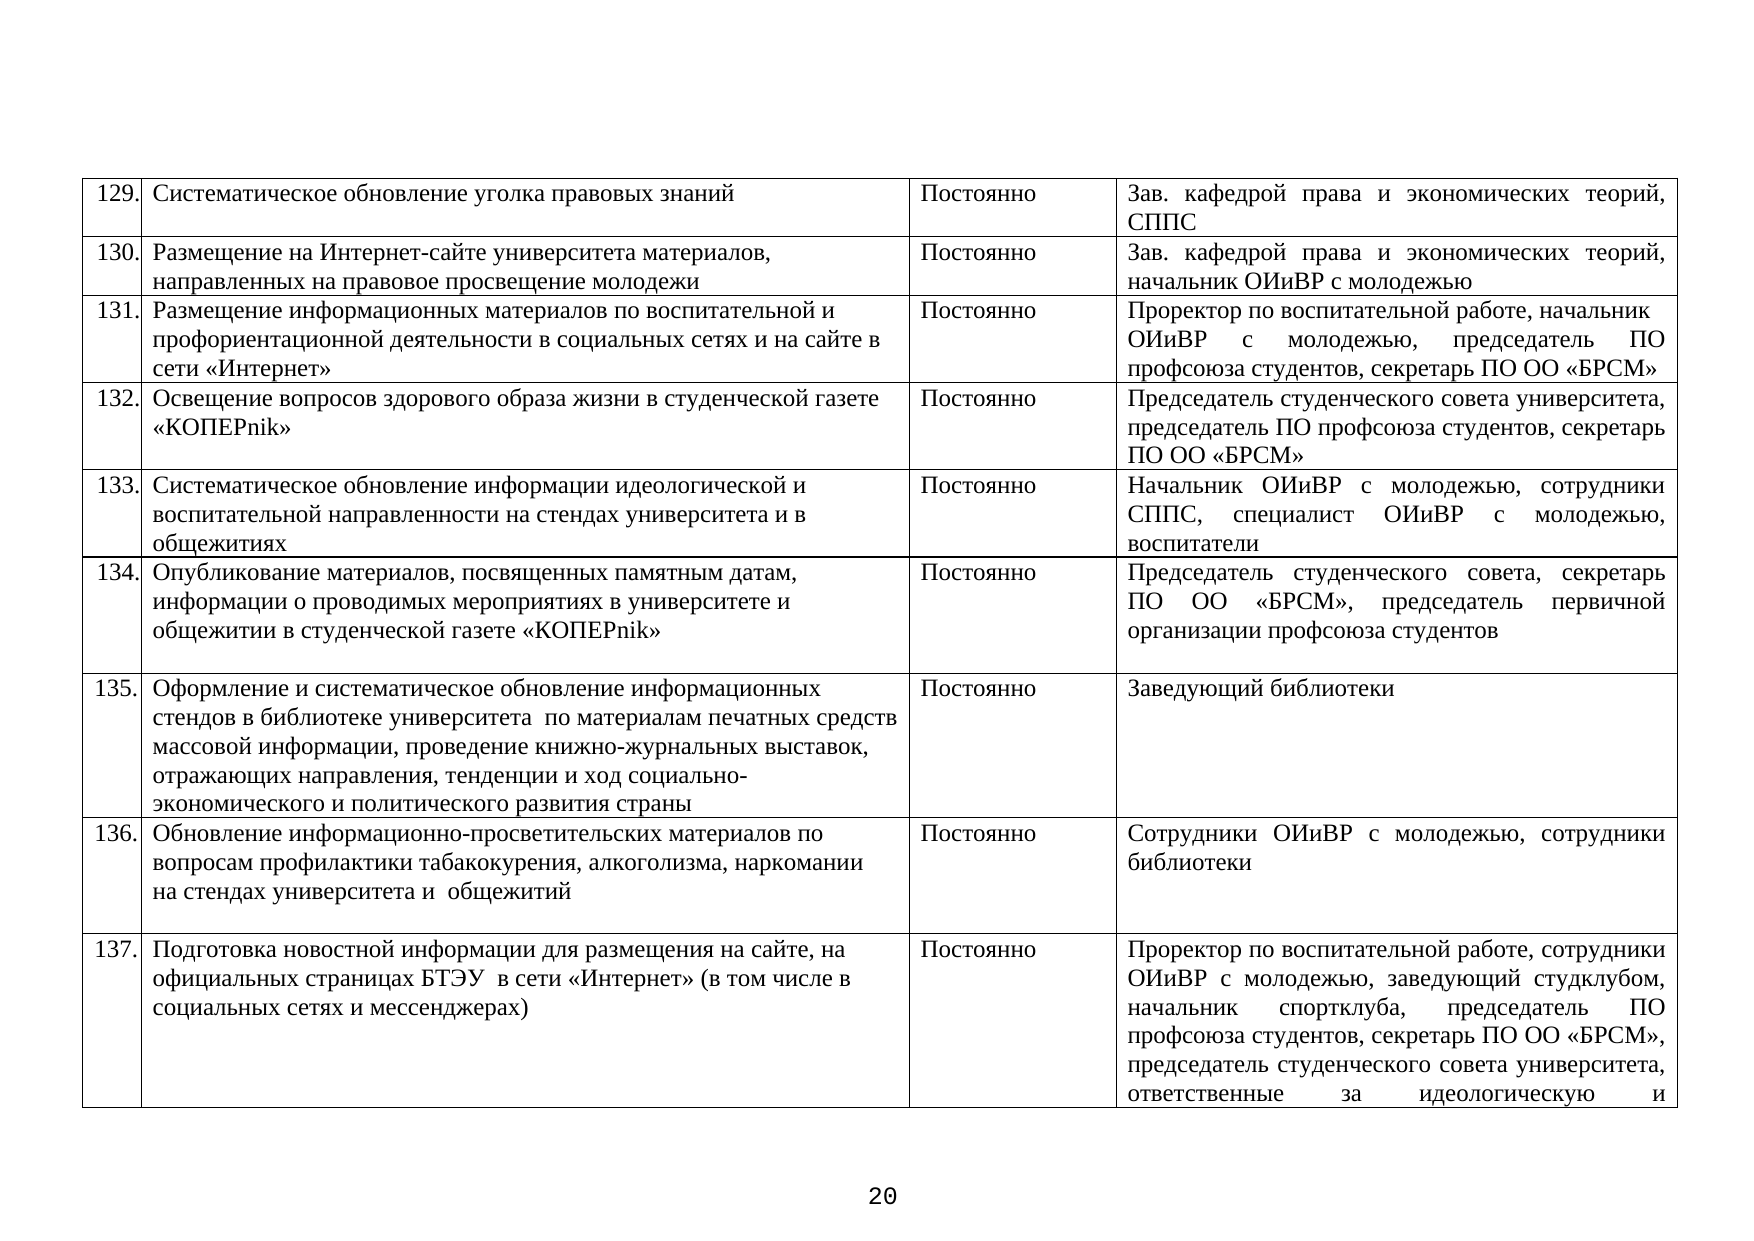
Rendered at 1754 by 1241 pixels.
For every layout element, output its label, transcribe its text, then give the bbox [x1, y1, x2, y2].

table_cell Обновление информационно-просветительских материалов по вопросам профилактики табакокурения, алкоголизма, наркомании на стендах университета и общежитий [142, 818, 909, 933]
table_cell [83, 179, 141, 236]
table_cell [83, 674, 141, 817]
table_cell Постоянно [910, 296, 1116, 382]
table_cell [142, 934, 909, 1107]
table_cell [83, 818, 141, 933]
table_cell [83, 237, 141, 294]
table_cell [83, 296, 141, 382]
table_cell Постоянно [910, 818, 1116, 933]
table_cell Размещение на Интернет-сайте университета материалов, направленных на правовое просвещение молодежи [142, 237, 909, 294]
table_cell Заведующий библиотеки [1117, 674, 1677, 817]
table_cell Председатель студенческого совета, секретарь ПО ОО «БРСМ», председатель первичной организации профсоюза студентов [1117, 558, 1677, 672]
table_cell Оформление и систематическое обновление информационных стендов в библиотеке университета по материалам печатных средств массовой информации, проведение книжно-журнальных выставок, отражающих направления, тенденции и ход социально-экономического и политического развития страны [142, 674, 909, 817]
table_cell Постоянно [910, 934, 1116, 1107]
table_cell [83, 934, 141, 1107]
table_cell [83, 558, 141, 672]
table_cell Постоянно [910, 237, 1116, 294]
table_cell Опубликование материалов, посвященных памятным датам, информации о проводимых мероприятиях в университете и общежитии в студенческой газете «КОПЕРnik» [142, 558, 909, 672]
table_cell Зав. кафедрой права и экономических теорий, СППС [1117, 179, 1677, 236]
table_cell Освещение вопросов здорового образа жизни в студенческой газете «КОПЕРnik» [142, 383, 909, 469]
table_cell Проректор по воспитательной работе, начальник ОИиВР с молодежью, председатель ПО профсоюза студентов, секретарь ПО ОО «БРСМ» [1117, 296, 1677, 382]
table_cell Систематическое обновление уголка правовых знаний [142, 179, 909, 236]
table_cell Председатель студенческого совета университета, председатель ПО профсоюза студентов, секретарь ПО ОО «БРСМ» [1117, 383, 1677, 469]
table_cell [83, 383, 141, 469]
table_cell Постоянно [910, 179, 1116, 236]
table_cell Постоянно [910, 470, 1116, 556]
table_cell Начальник ОИиВР с молодежью, сотрудники СППС, специалист ОИиВР с молодежью, воспитатели [1117, 470, 1677, 556]
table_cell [1117, 934, 1677, 1107]
table_cell Систематическое обновление информации идеологической и воспитательной направленности на стендах университета и в общежитиях [142, 470, 909, 556]
table_cell Размещение информационных материалов по воспитательной и профориентационной деятельности в социальных сетях и на сайте в сети «Интернет» [142, 296, 909, 382]
table_cell Постоянно [910, 558, 1116, 672]
table_cell Постоянно [910, 674, 1116, 817]
table_cell [83, 470, 141, 556]
table_cell Зав. кафедрой права и экономических теорий, начальник ОИиВР с молодежью [1117, 237, 1677, 294]
table_cell Сотрудники ОИиВР с молодежью, сотрудники библиотеки [1117, 818, 1677, 933]
table_cell Постоянно [910, 383, 1116, 469]
